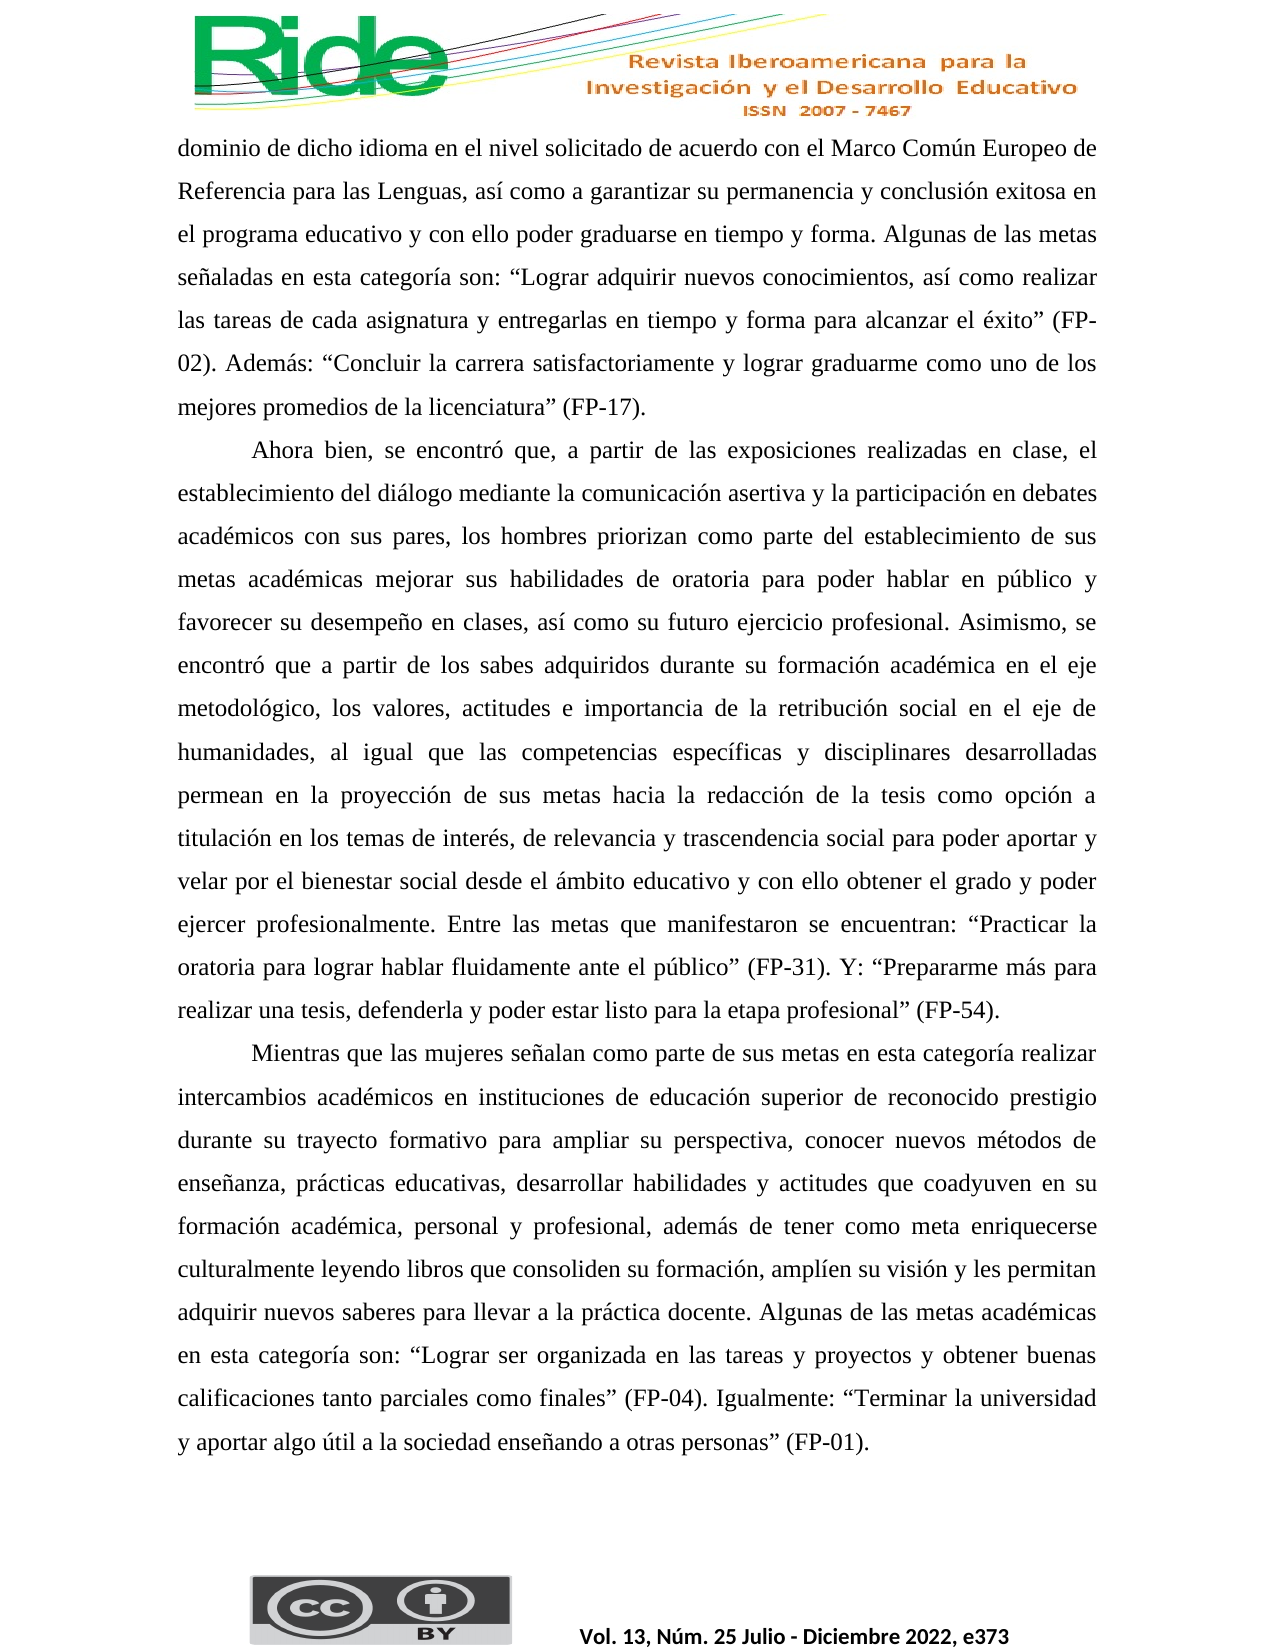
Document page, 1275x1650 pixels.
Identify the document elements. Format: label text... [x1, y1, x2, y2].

picture [194, 14, 1081, 119]
text Ahora bien, se encontró que, a partir de las exposiciones realizadas en clase, el establecimiento del diálogo mediante la comunicación asertiva y la participación en debates académicos con sus pares, los hombres priorizan como parte del establecimiento de sus metas académicas mejorar sus habilidades de oratoria para poder hablar en público y favorecer su desempeño en clases, así como su futuro ejercicio profesional. Asimismo, se encontró que a partir de los sabes adquiridos durante su formación académica en el eje metodológico, los valores, actitudes e importancia de la retribución social en el eje de humanidades, al igual que las competencias específicas y disciplinares desarrolladas permean en la proyección de sus metas hacia la redacción de la tesis como opción a titulación en los temas de interés, de relevancia y trascendencia social para poder aportar y velar por el bienestar social desde el ámbito educativo y con ello obtener el grado y poder ejercer profesionalmente. Entre las metas que manifestaron se encuentran: “Practicar la oratoria para lograr hablar fluidamente ante el público” (FP-31). Y: “Prepararme más para realizar una tesis, defenderla y poder estar listo para la etapa profesional” (FP-54). [177, 435, 1098, 1024]
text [177, 133, 1098, 420]
picture [249, 1575, 513, 1645]
text Mientras que las mujeres señalan como parte de sus metas en esta categoría realizar intercambios académicos en instituciones de educación superior de reconocido prestigio durante su trayecto formativo para ampliar su perspectiva, conocer nuevos métodos de enseñanza, prácticas educativas, desarrollar habilidades y actitudes que coadyuven en su formación académica, personal y profesional, además de tener como meta enriquecerse culturalmente leyendo libros que consoliden su formación, amplíen su visión y les permitan adquirir nuevos saberes para llevar a la práctica docente. Algunas de las metas académicas en esta categoría son: “Lograr ser organizada en las tareas y proyectos y obtener buenas calificaciones tanto parciales como finales” (FP-04). Igualmente: “Terminar la universidad y aportar algo útil a la sociedad enseñando a otras personas” (FP-01). [177, 1038, 1098, 1455]
